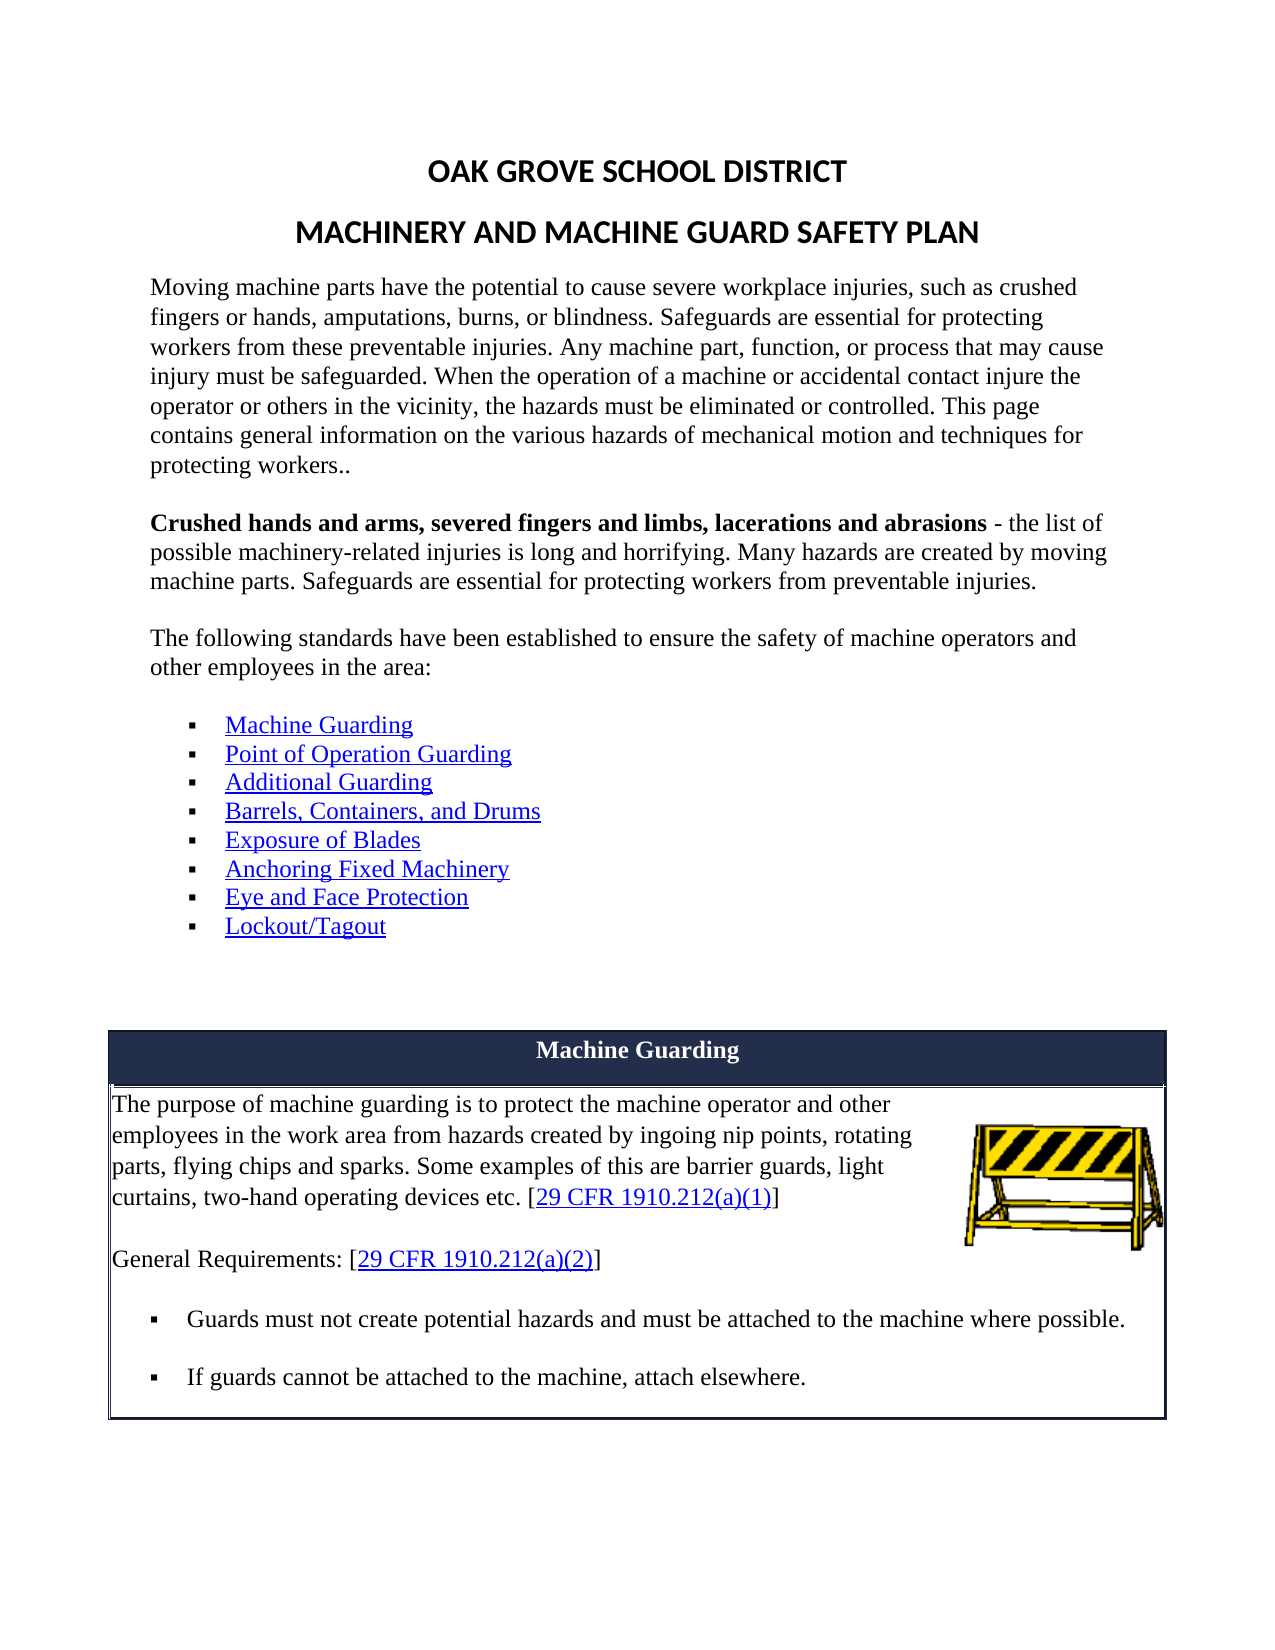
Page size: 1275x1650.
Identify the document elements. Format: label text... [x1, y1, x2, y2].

text Crushed hands and arms, severed fingers and limbs, lacerations and abrasions - the list of possible machinery-related injuries is long and horrifying. Many hazards are created by moving machine parts. Safeguards are essential for protecting workers from preventable injuries. The following standards have been established to ensure the safety of machine operators and other employees in the area: [150, 508, 1125, 681]
list Additional Guarding [187, 767, 1125, 796]
table_header Machine Guarding [111, 1034, 1164, 1084]
text Moving machine parts have the potential to cause severe workplace injuries, such as crushed fingers or hands, amputations, burns, or blindness. Safeguards are essential for protecting workers from these preventable injuries. Any machine part, function, or process that may cause injury must be safeguarded. When the operation of a machine or accidental contact injure the operator or others in the vicinity, the hazards must be eliminated or controlled. This page contains general information on the various hazards of mechanical motion and techniques for protecting workers.. [150, 271, 1125, 479]
text MACHINERY AND MACHINE GUARD SAFETY PLAN [150, 211, 1125, 251]
picture [963, 1088, 1164, 1289]
list Anchoring Fixed Machinery [187, 854, 1125, 882]
list Machine Guarding [187, 710, 1125, 739]
list Point of Operation Guarding [187, 739, 1125, 767]
text OAK GROVE SCHOOL DISTRICT [150, 150, 1125, 191]
table_cell The purpose of machine guarding is to protect the machine operator and other employees in the work area from hazards created by ingoing nip points, rotating parts, flying chips and sparks. Some examples of this are barrier guards, light curtains, two-hand operating devices etc. [29 CFR 1910.212(a)(1)] General Requirements: [29 CFR 1910.212(a)(2)] Guards must not create potential hazards and must be attached to the machine where possible. If guards cannot be attached to the machine, attach elsewhere. [111, 1084, 1165, 1417]
list Eye and Face Protection [187, 882, 1125, 911]
list Lockout/Tagout [187, 911, 1125, 940]
list Exposure of Blades [187, 825, 1125, 854]
list Barrels, Containers, and Drums [187, 796, 1125, 825]
